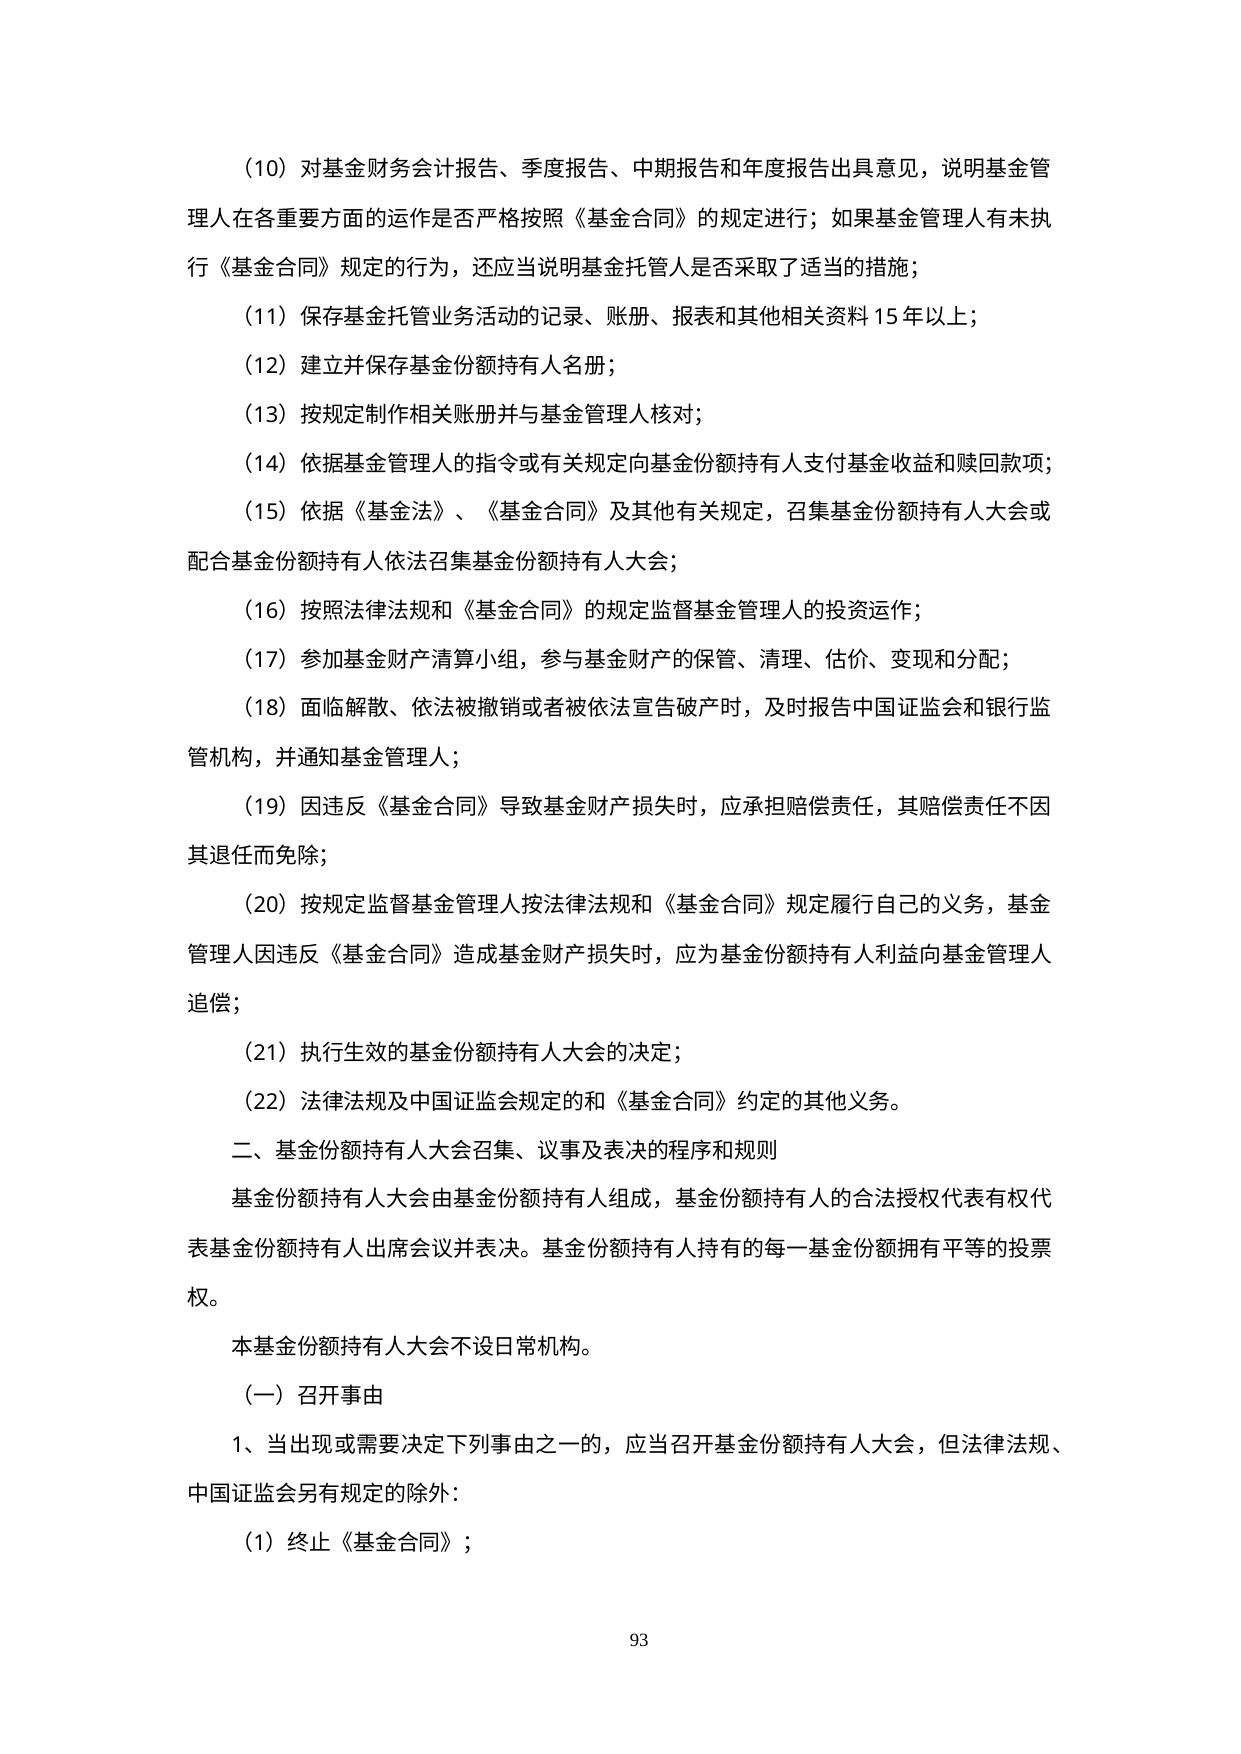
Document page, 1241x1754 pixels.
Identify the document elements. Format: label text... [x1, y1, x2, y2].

text 基金份额持有人大会由基金份额持有人组成，基金份额持有人的合法授权代表有权代表基金份额持有人出席会议并表决。基金份额持有人持有的每一基金份额拥有平等的投票权。 [187, 1181, 1053, 1313]
text （21）执行生效的基金份额持有人大会的决定； [187, 1034, 1053, 1067]
text （16）按照法律法规和《基金合同》的规定监督基金管理人的投资运作； [187, 592, 1053, 625]
text （11）保存基金托管业务活动的记录、账册、报表和其他相关资料15年以上； [187, 298, 1053, 331]
text 1、当出现或需要决定下列事由之一的，应当召开基金份额持有人大会，但法律法规、中国证监会另有规定的除外： [187, 1426, 1053, 1509]
text （13）按规定制作相关账册并与基金管理人核对； [187, 396, 1053, 429]
text （10）对基金财务会计报告、季度报告、中期报告和年度报告出具意见，说明基金管理人在各重要方面的运作是否严格按照《基金合同》的规定进行；如果基金管理人有未执行《基金合同》规定的行为，还应当说明基金托管人是否采取了适当的措施； [187, 151, 1053, 282]
text （14）依据基金管理人的指令或有关规定向基金份额持有人支付基金收益和赎回款项； [187, 445, 1053, 478]
text （12）建立并保存基金份额持有人名册； [187, 347, 1053, 380]
text （17）参加基金财产清算小组，参与基金财产的保管、清理、估价、变现和分配； [187, 641, 1053, 674]
text 二、基金份额持有人大会召集、议事及表决的程序和规则 [187, 1132, 1053, 1165]
text （一）召开事由 [187, 1377, 1053, 1411]
text （15）依据《基金法》、《基金合同》及其他有关规定，召集基金份额持有人大会或配合基金份额持有人依法召集基金份额持有人大会； [187, 494, 1053, 576]
text （22）法律法规及中国证监会规定的和《基金合同》约定的其他义务。 [187, 1083, 1053, 1116]
text （18）面临解散、依法被撤销或者被依法宣告破产时，及时报告中国证监会和银行监管机构，并通知基金管理人； [187, 690, 1053, 772]
text （19）因违反《基金合同》导致基金财产损失时，应承担赔偿责任，其赔偿责任不因其退任而免除； [187, 788, 1053, 871]
text （1）终止《基金合同》； [187, 1525, 1053, 1558]
text 本基金份额持有人大会不设日常机构。 [187, 1329, 1053, 1362]
text （20）按规定监督基金管理人按法律法规和《基金合同》规定履行自己的义务，基金管理人因违反《基金合同》造成基金财产损失时，应为基金份额持有人利益向基金管理人追偿； [187, 886, 1053, 1018]
